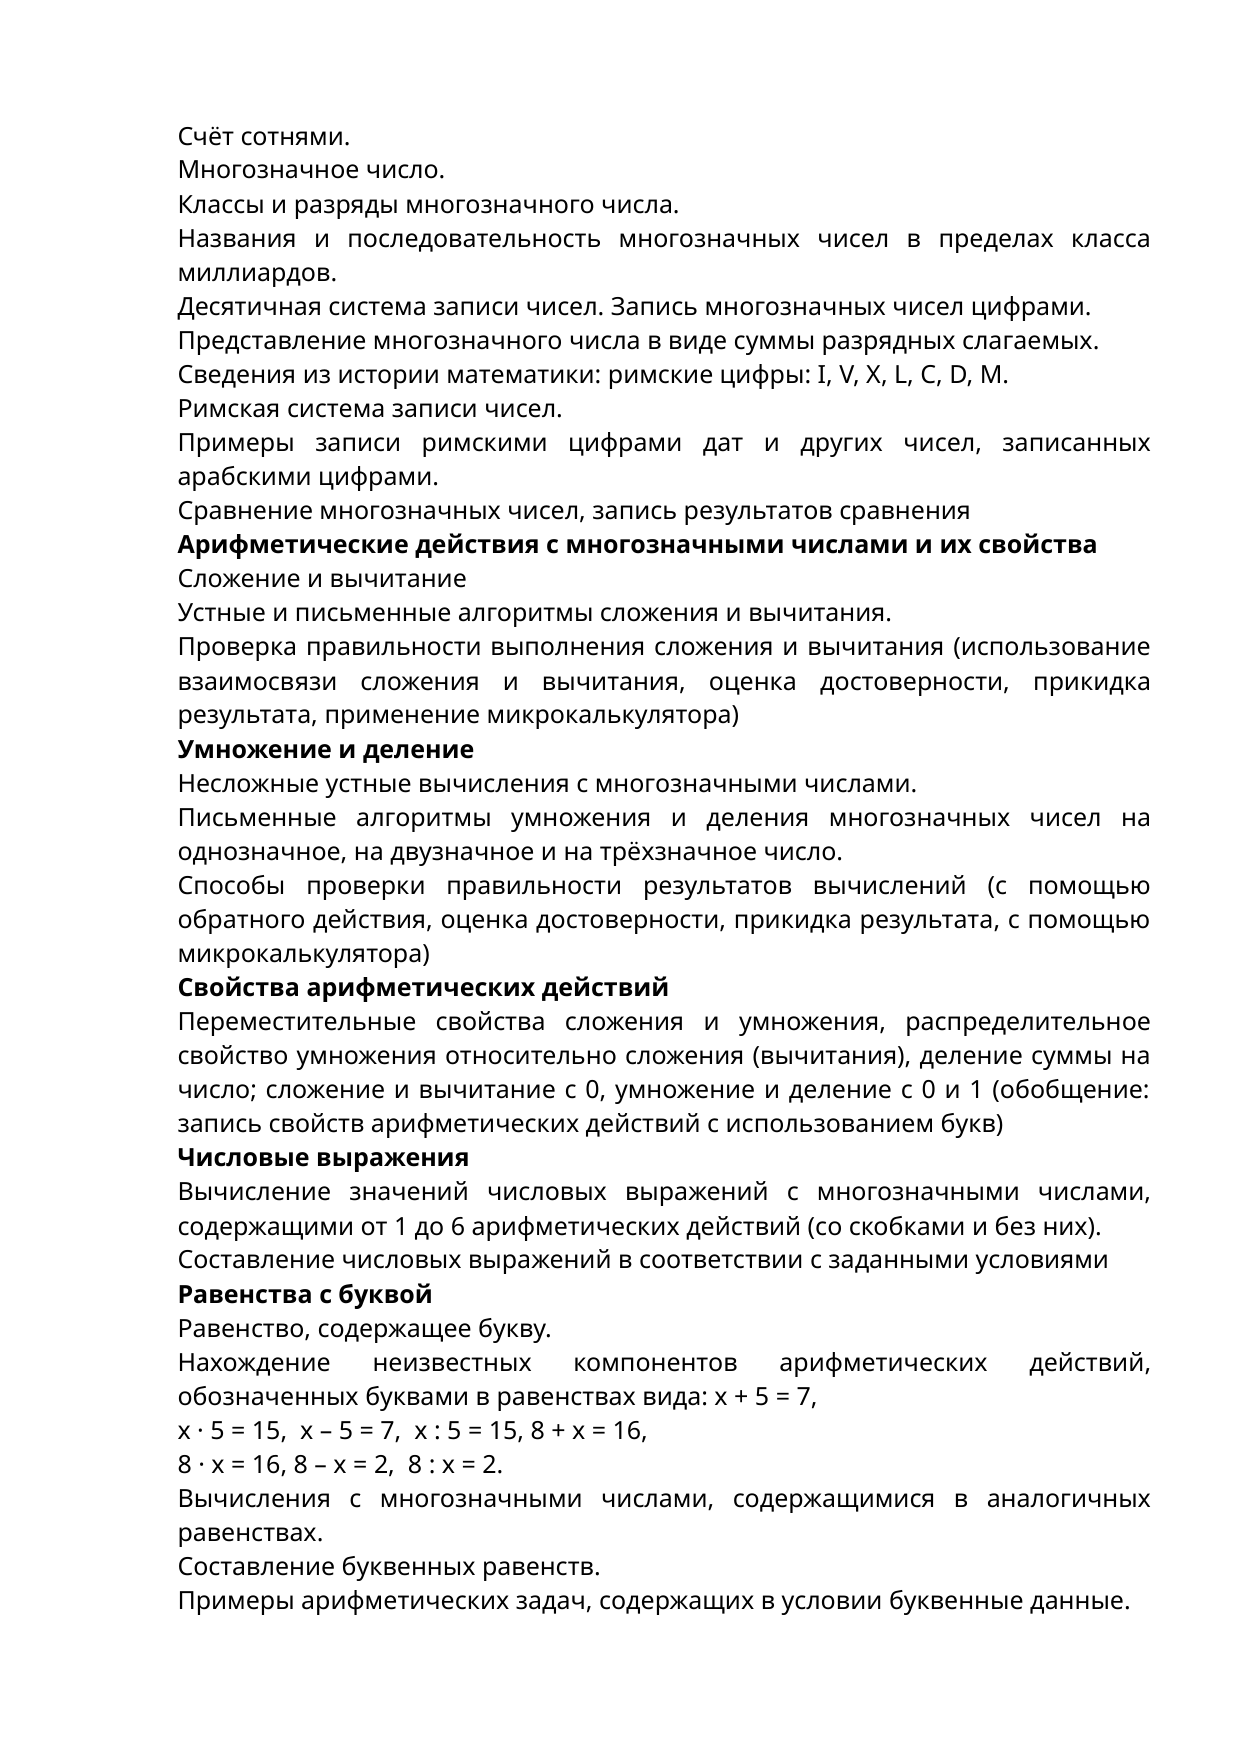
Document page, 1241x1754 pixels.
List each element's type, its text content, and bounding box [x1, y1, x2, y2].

text Вычисление значений числовых выражений с многозначными числами, содержащими от 1 до 6 арифметических действий (со скобками и без них). [177, 1174, 1152, 1242]
text Названия и последовательность многозначных чисел в пределах класса миллиардов. [177, 220, 1152, 288]
text Десятичная система записи чисел. Запись многозначных чисел цифрами. [177, 288, 1152, 322]
text Несложные устные вычисления с многозначными числами. [177, 765, 1152, 799]
text Представление многозначного числа в виде суммы разрядных слагаемых. [177, 322, 1152, 357]
text Сравнение многозначных чисел, запись результатов сравнения [177, 493, 1152, 527]
text Составление числовых выражений в соответствии с заданными условиями [177, 1242, 1152, 1276]
text Классы и разряды многозначного числа. [177, 186, 1152, 220]
text Письменные алгоритмы умножения и деления многозначных чисел на однозначное, на двузначное и на трёхзначное число. [177, 799, 1152, 867]
text х · 5 = 15, х – 5 = 7, х : 5 = 15, 8 + х = 16, [177, 1412, 1152, 1447]
text Многозначное число. [177, 152, 1152, 186]
text Нахождение неизвестных компонентов арифметических действий, обозначенных буквами в равенствах вида: х + 5 = 7, [177, 1344, 1152, 1412]
text Равенство, содержащее букву. [177, 1310, 1152, 1344]
text Римская система записи чисел. [177, 391, 1152, 425]
text Арифметические действия с многозначными числами и их свойства [177, 527, 1152, 561]
text Числовые выражения [177, 1140, 1152, 1174]
text Свойства арифметических действий [177, 970, 1152, 1004]
text Сведения из истории математики: римские цифры: I, V, Х, L, С, D, М. [177, 357, 1152, 391]
text Переместительные свойства сложения и умножения, распределительное свойство умножения относительно сложения (вычитания), деление суммы на число; сложение и вычитание с 0, умножение и деление с 0 и 1 (обобщение: запись свойств арифметических действий с использованием букв) [177, 1004, 1152, 1140]
text Проверка правильности выполнения сложения и вычитания (использование взаимосвязи сложения и вычитания, оценка достоверности, прикидка результата, применение микрокалькулятора) [177, 629, 1152, 731]
text Равенства с буквой [177, 1276, 1152, 1310]
text Способы проверки правильности результатов вычислений (с помощью обратного действия, оценка достоверности, прикидка результата, с помощью микрокалькулятора) [177, 867, 1152, 970]
text Составление буквенных равенств. [177, 1549, 1152, 1583]
text Умножение и деление [177, 731, 1152, 765]
text Устные и письменные алгоритмы сложения и вычитания. [177, 595, 1152, 629]
text Примеры арифметических задач, содержащих в условии буквенные данные. [177, 1583, 1152, 1617]
text Вычисления с многозначными числами, содержащимися в аналогичных равенствах. [177, 1481, 1152, 1549]
text Примеры записи римскими цифрами дат и других чисел, записанных арабскими цифрами. [177, 425, 1152, 493]
text 8 · х = 16, 8 – х = 2, 8 : х = 2. [177, 1447, 1152, 1481]
text Сложение и вычитание [177, 561, 1152, 595]
text Счёт сотнями. [177, 118, 1152, 152]
